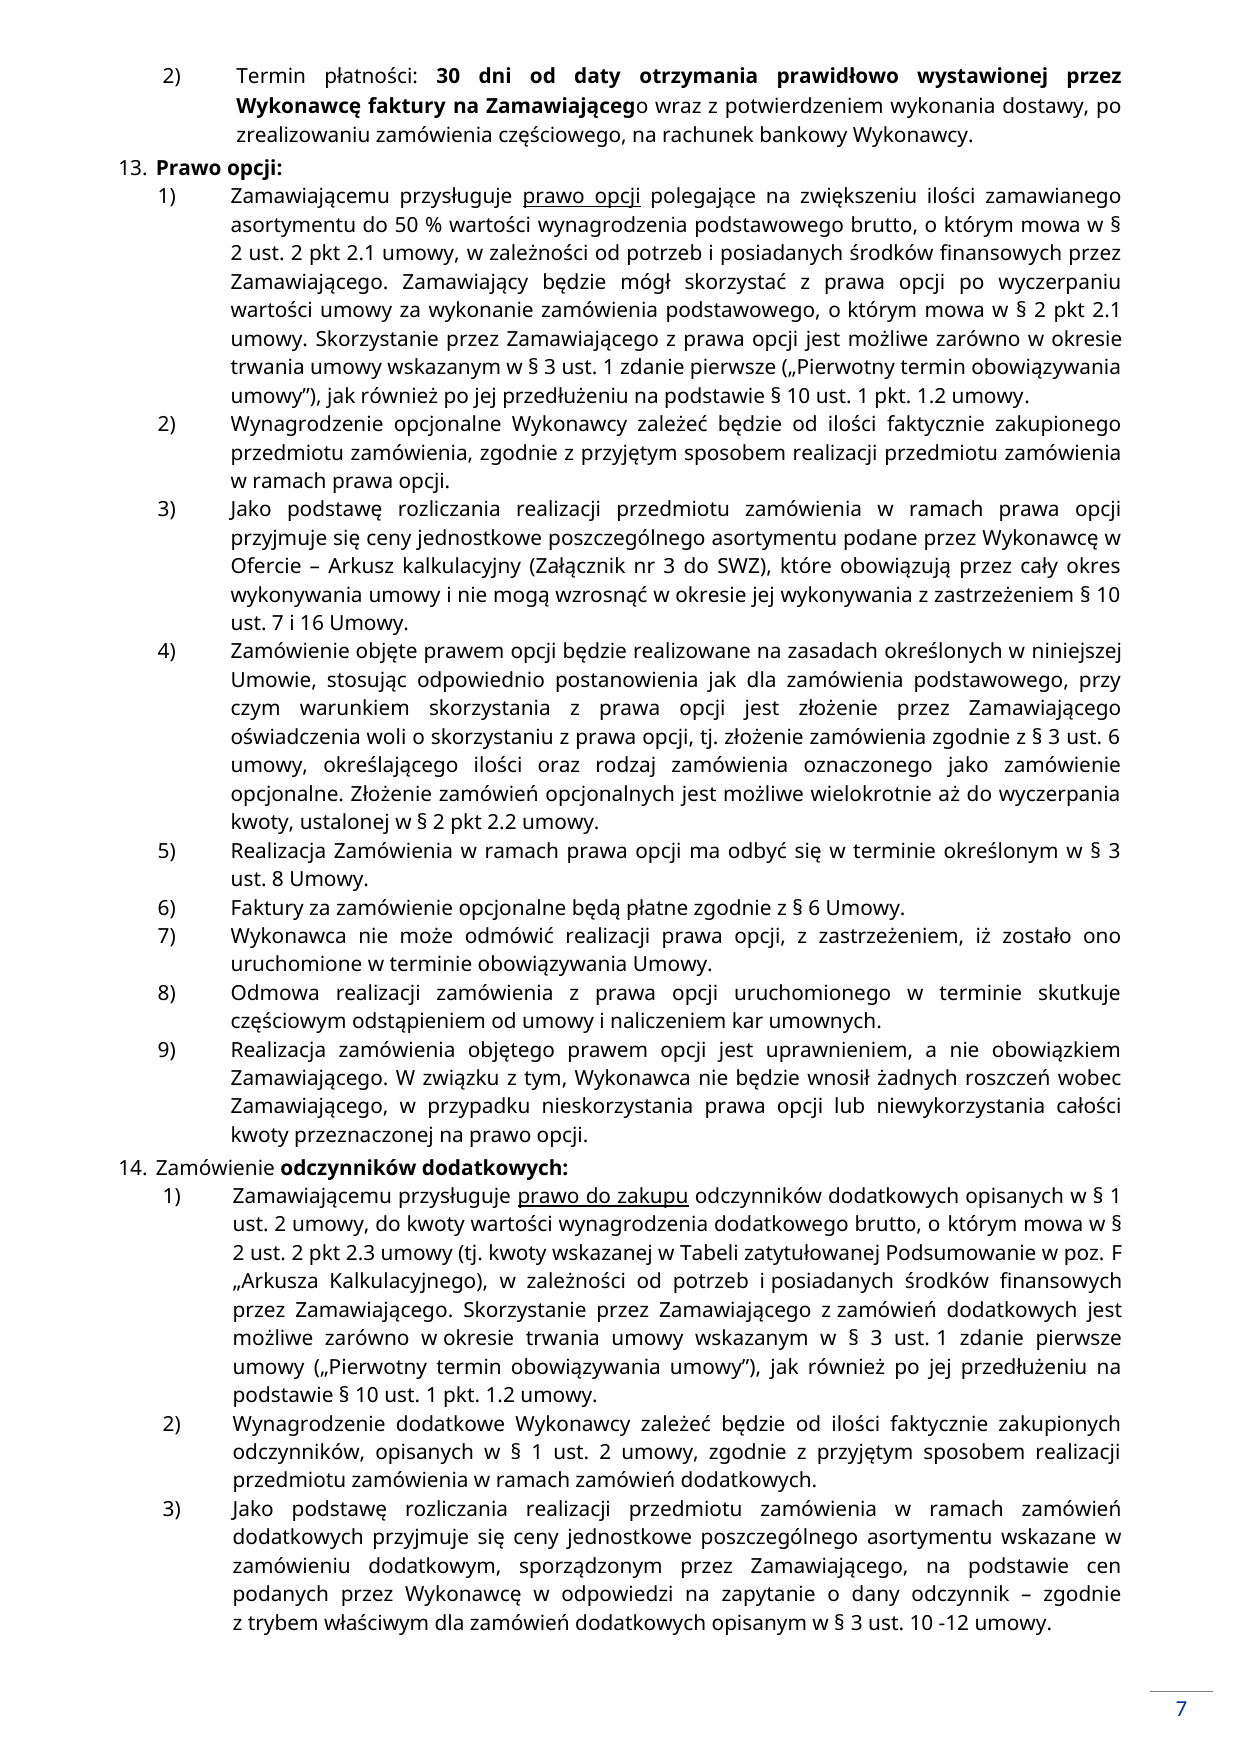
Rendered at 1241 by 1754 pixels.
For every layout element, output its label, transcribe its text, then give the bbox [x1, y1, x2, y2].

list Jako podstawę rozliczania realizacji przedmiotu zamówienia w ramach zamówień dodatkowych przyjmuje się ceny jednostkowe poszczególnego asortymentu wskazane w zamówieniu dodatkowym, sporządzonym przez Zamawiającego, na podstawie cen podanych przez Wykonawcę w odpowiedzi na zapytanie o dany odczynnik – zgodnie z trybem właściwym dla zamówień dodatkowych opisanym w § 3 ust. 10 -12 umowy. [162, 1494, 1122, 1636]
list Zamówienie odczynników dodatkowych: [118, 1153, 1122, 1181]
list Wynagrodzenie opcjonalne Wykonawcy zależeć będzie od ilości faktycznie zakupionego przedmiotu zamówienia, zgodnie z przyjętym sposobem realizacji przedmiotu zamówienia w ramach prawa opcji. [157, 409, 1122, 494]
list Zamówienie objęte prawem opcji będzie realizowane na zasadach określonych w niniejszej Umowie, stosując odpowiednio postanowienia jak dla zamówienia podstawowego, przy czym warunkiem skorzystania z prawa opcji jest złożenie przez Zamawiającego oświadczenia woli o skorzystaniu z prawa opcji, tj. złożenie zamówienia zgodnie z § 3 ust. 6 umowy, określającego ilości oraz rodzaj zamówienia oznaczonego jako zamówienie opcjonalne. Złożenie zamówień opcjonalnych jest możliwe wielokrotnie aż do wyczerpania kwoty, ustalonej w § 2 pkt 2.2 umowy. [157, 637, 1122, 836]
list Odmowa realizacji zamówienia z prawa opcji uruchomionego w terminie skutkuje częściowym odstąpieniem od umowy i naliczeniem kar umownych. [157, 978, 1122, 1035]
list Wynagrodzenie dodatkowe Wykonawcy zależeć będzie od ilości faktycznie zakupionych odczynników, opisanych w § 1 ust. 2 umowy, zgodnie z przyjętym sposobem realizacji przedmiotu zamówienia w ramach zamówień dodatkowych. [162, 1409, 1122, 1494]
list Realizacja zamówienia objętego prawem opcji jest uprawnieniem, a nie obowiązkiem Zamawiającego. W związku z tym, Wykonawca nie będzie wnosił żadnych roszczeń wobec Zamawiającego, w przypadku nieskorzystania prawa opcji lub niewykorzystania całości kwoty przeznaczonej na prawo opcji. [157, 1035, 1122, 1148]
list Jako podstawę rozliczania realizacji przedmiotu zamówienia w ramach prawa opcji przyjmuje się ceny jednostkowe poszczególnego asortymentu podane przez Wykonawcę w Ofercie – Arkusz kalkulacyjny (Załącznik nr 3 do SWZ), które obowiązują przez cały okres wykonywania umowy i nie mogą wzrosnąć w okresie jej wykonywania z zastrzeżeniem § 10 ust. 7 i 16 Umowy. [157, 494, 1122, 637]
list Termin płatności: 30 dni od daty otrzymania prawidłowo wystawionej przez Wykonawcę faktury na Zamawiającego wraz z potwierdzeniem wykonania dostawy, po zrealizowaniu zamówienia częściowego, na rachunek bankowy Wykonawcy. [162, 61, 1122, 149]
list Zamawiającemu przysługuje prawo do zakupu odczynników dodatkowych opisanych w § 1 ust. 2 umowy, do kwoty wartości wynagrodzenia dodatkowego brutto, o którym mowa w § 2 ust. 2 pkt 2.3 umowy (tj. kwoty wskazanej w Tabeli zatytułowanej Podsumowanie w poz. F „Arkusza Kalkulacyjnego), w zależności od potrzeb i posiadanych środków finansowych przez Zamawiającego. Skorzystanie przez Zamawiającego z zamówień dodatkowych jest możliwe zarówno w okresie trwania umowy wskazanym w § 3 ust. 1 zdanie pierwsze umowy („Pierwotny termin obowiązywania umowy”), jak również po jej przedłużeniu na podstawie § 10 ust. 1 pkt. 1.2 umowy. [162, 1181, 1122, 1409]
list Realizacja Zamówienia w ramach prawa opcji ma odbyć się w terminie określonym w § 3 ust. 8 Umowy. [157, 836, 1122, 893]
list Prawo opcji: [118, 153, 1122, 182]
list Wykonawca nie może odmówić realizacji prawa opcji, z zastrzeżeniem, iż zostało ono uruchomione w terminie obowiązywania Umowy. [157, 921, 1122, 978]
list Zamawiającemu przysługuje prawo opcji polegające na zwiększeniu ilości zamawianego asortymentu do 50 % wartości wynagrodzenia podstawowego brutto, o którym mowa w § 2 ust. 2 pkt 2.1 umowy, w zależności od potrzeb i posiadanych środków finansowych przez Zamawiającego. Zamawiający będzie mógł skorzystać z prawa opcji po wyczerpaniu wartości umowy za wykonanie zamówienia podstawowego, o którym mowa w § 2 pkt 2.1 umowy. Skorzystanie przez Zamawiającego z prawa opcji jest możliwe zarówno w okresie trwania umowy wskazanym w § 3 ust. 1 zdanie pierwsze („Pierwotny termin obowiązywania umowy”), jak również po jej przedłużeniu na podstawie § 10 ust. 1 pkt. 1.2 umowy. [157, 182, 1122, 409]
list Faktury za zamówienie opcjonalne będą płatne zgodnie z § 6 Umowy. [157, 893, 1122, 921]
